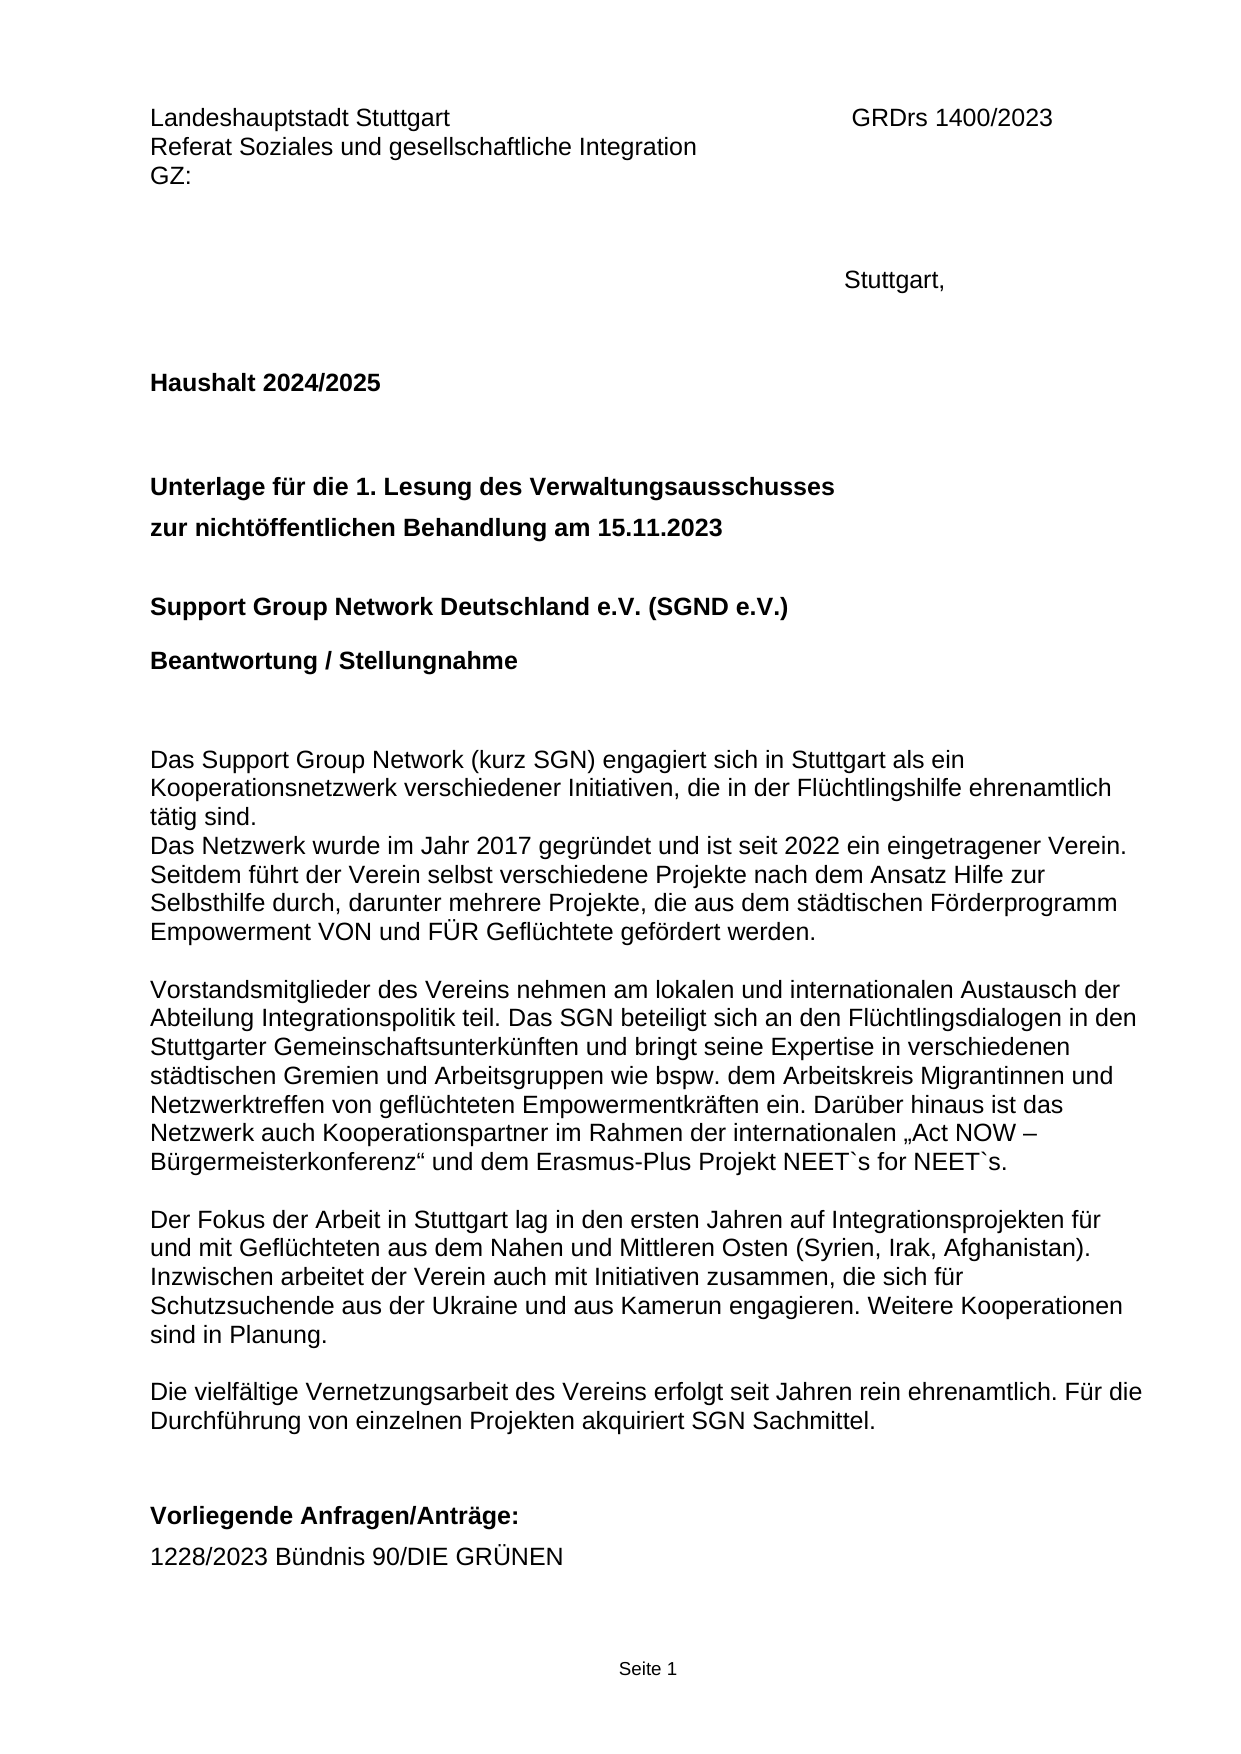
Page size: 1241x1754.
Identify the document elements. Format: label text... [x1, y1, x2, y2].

text Beantwortung / Stellungnahme [150, 646, 1146, 674]
table_header Landeshauptstadt Stuttgart Referat Soziales und gesellschaftliche Integration GZ: [143, 103, 844, 189]
text Der Fokus der Arbeit in Stuttgart lag in den ersten Jahren auf Integrationsprojekten für und mit Geflüchteten aus dem Nahen und Mittleren Osten (Syrien, Irak, Afghanistan). Inzwischen arbeitet der Verein auch mit Initiativen zusammen, die sich für Schutzsuchende aus der Ukraine und aus Kamerun engagieren. Weitere Kooperationen sind in Planung. [150, 1204, 1146, 1348]
text Vorliegende Anfragen/Anträge: [150, 1501, 1146, 1529]
text Das Netzwerk wurde im Jahr 2017 gegründet und ist seit 2022 ein eingetragener Verein. Seitdem führt der Verein selbst verschiedene Projekte nach dem Ansatz Hilfe zur Selbsthilfe durch, darunter mehrere Projekte, die aus dem städtischen Förderprogramm Empowerment VON und FÜR Geflüchtete gefördert werden. [150, 831, 1146, 946]
text Unterlage für die 1. Lesung des Verwaltungsausschusses [150, 472, 1146, 501]
text Vorstandsmitglieder des Vereins nehmen am lokalen und internationalen Austausch der Abteilung Integrationspolitik teil. Das SGN beteiligt sich an den Flüchtlingsdialogen in den Stuttgarter Gemeinschaftsunterkünften und bringt seine Expertise in verschiedenen städtischen Gremien und Arbeitsgruppen wie bspw. dem Arbeitskreis Migrantinnen und Netzwerktreffen von geflüchteten Empowermentkräften ein. Darüber hinaus ist das Netzwerk auch Kooperationspartner im Rahmen der internationalen „Act NOW – Bürgermeisterkonferenz“ und dem Erasmus-Plus Projekt NEET`s for NEET`s. [150, 974, 1146, 1176]
text 1228/2023 Bündnis 90/DIE GRÜNEN [150, 1542, 1146, 1571]
text Das Support Group Network (kurz SGN) engagiert sich in Stuttgart als ein Kooperationsnetzwerk verschiedener Initiativen, die in der Flüchtlingshilfe ehrenamtlich tätig sind. [150, 744, 1146, 831]
text Support Group Network Deutschland e.V. (SGND e.V.) [150, 592, 1146, 621]
text zur nichtöffentlichen Behandlung am 15.11.2023 [150, 513, 1146, 542]
text Stuttgart, [844, 264, 1146, 293]
table_header GRDrs 1400/2023 [844, 103, 1184, 189]
text Haushalt 2024/2025 [150, 368, 1146, 397]
text Die vielfältige Vernetzungsarbeit des Vereins erfolgt seit Jahren rein ehrenamtlich. Für die Durchführung von einzelnen Projekten akquiriert SGN Sachmittel. [150, 1377, 1146, 1434]
